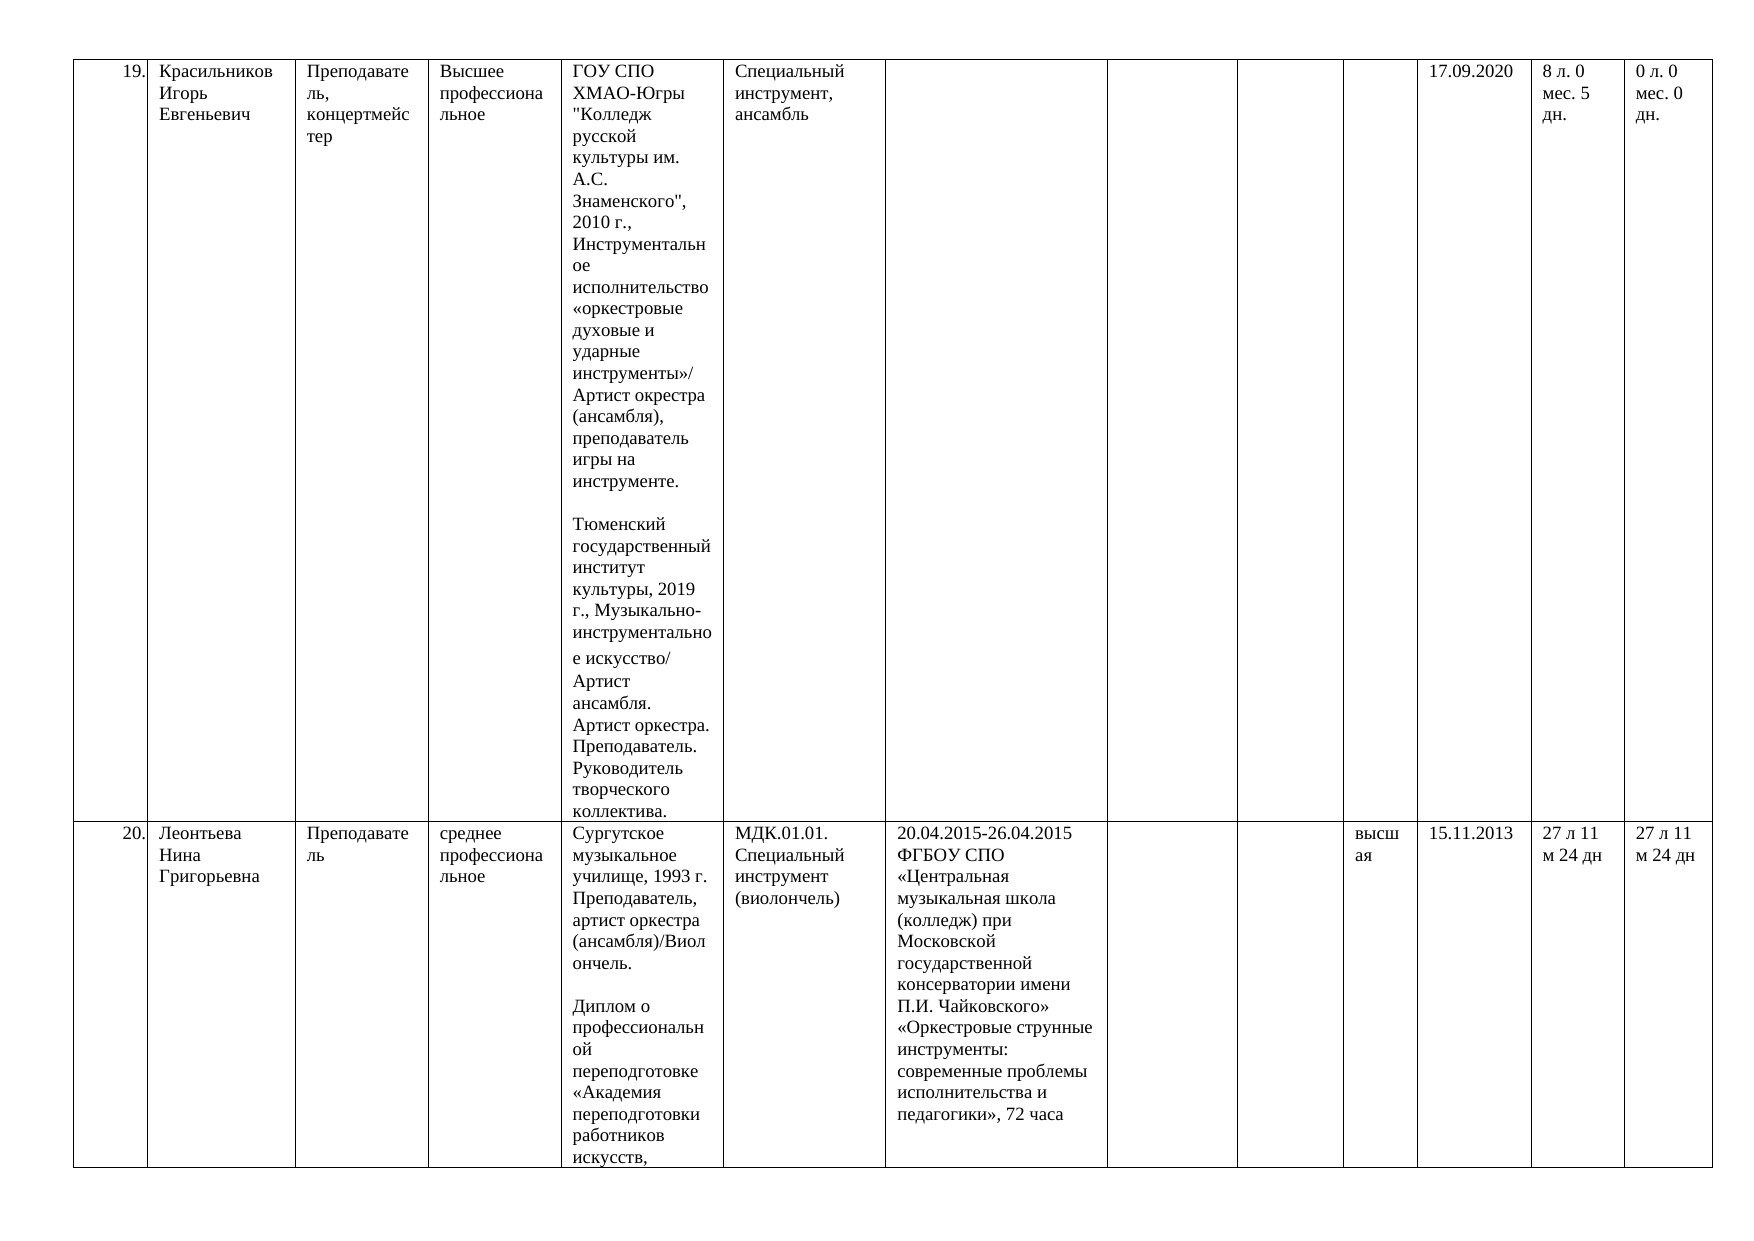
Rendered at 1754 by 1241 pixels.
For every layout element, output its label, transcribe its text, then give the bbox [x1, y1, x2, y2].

table_cell высшая [1344, 822, 1417, 1167]
table_cell 15.11.2013 [1418, 822, 1531, 1167]
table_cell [429, 822, 561, 1167]
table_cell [724, 822, 885, 1167]
table_cell [1238, 60, 1343, 821]
table_cell 27 л 11 м 24 дн [1625, 822, 1712, 1167]
table_cell [1238, 822, 1343, 1167]
table_cell ГОУ СПО ХМАО-Югры "Колледж русской культуры им. А.С. Знаменского", 2010 г., Инструментальное исполнительство «оркестровые духовые и ударные инструменты»/ Артист окрестра (ансамбля), преподаватель игры на инструменте. Тюменский государственный институт культуры, 2019 г., Музыкально-инструментальное искусство/ Артист ансамбля. Артист оркестра. Преподаватель. Руководитель творческого коллектива. [562, 60, 723, 821]
table_cell Преподаватель, концертмейстер [296, 60, 428, 821]
table_cell 0 л. 0 мес. 0 дн. [1625, 60, 1712, 821]
table_cell 8 л. 0 мес. 5 дн. [1532, 60, 1624, 821]
table_cell 27 л 11 м 24 дн [1532, 822, 1624, 1167]
table_cell [74, 822, 147, 1167]
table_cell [886, 822, 1107, 1167]
table_cell [74, 60, 147, 821]
table_cell [886, 60, 1107, 821]
table_cell Высшее профессиональное [429, 60, 561, 821]
table_cell Специальный инструмент, ансамбль [724, 60, 885, 821]
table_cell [562, 822, 723, 1167]
table_cell Красильников Игорь Евгеньевич [148, 60, 295, 821]
table_cell [1108, 60, 1237, 821]
table_cell Преподаватель [296, 822, 428, 1167]
table_cell [1344, 60, 1417, 821]
table_cell 17.09.2020 [1418, 60, 1531, 821]
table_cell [148, 822, 295, 1167]
table_cell [1108, 822, 1237, 1167]
